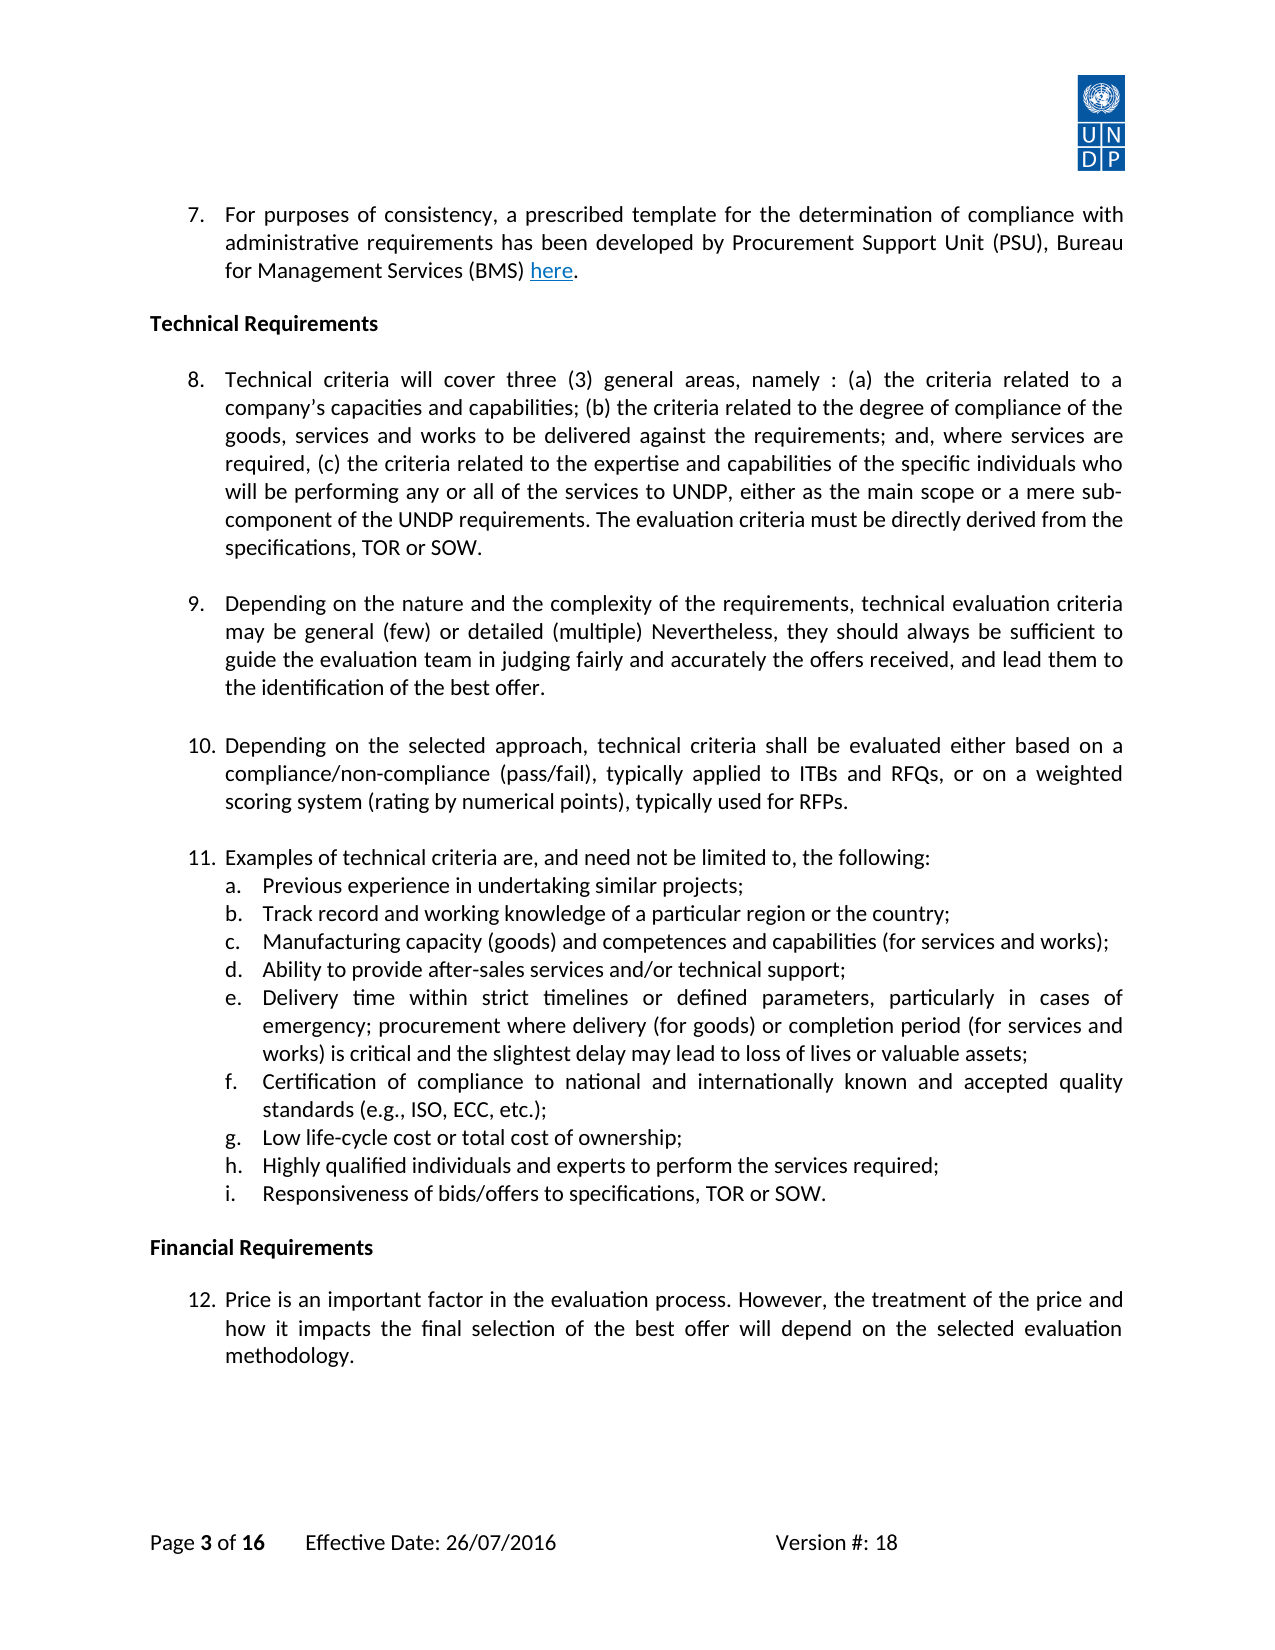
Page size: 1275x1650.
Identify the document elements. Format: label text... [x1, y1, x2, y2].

list Depending on the nature and the complexity of the requirements, technical evaluation criteria may be general (few) or detailed (multiple) Nevertheless, they should always be sufficient to guide the evaluation team in judging fairly and accurately the offers received, and lead them to the identification of the best offer. [187, 589, 1125, 701]
list Financial Requirements [150, 1233, 1125, 1261]
list Track record and working knowledge of a particular region or the country; [225, 899, 1125, 927]
list Low life-cycle cost or total cost of ownership; [225, 1123, 1125, 1152]
list Technical criteria will cover three (3) general areas, namely : (a) the criteria related to a company’s capacities and capabilities; (b) the criteria related to the degree of compliance of the goods, services and works to be delivered against the requirements; and, where services are required, (c) the criteria related to the expertise and capabilities of the specific individuals who will be performing any or all of the services to UNDP, either as the main scope or a mere sub-component of the UNDP requirements. The evaluation criteria must be directly derived from the specifications, TOR or SOW. [187, 365, 1125, 561]
list Manufacturing capacity (goods) and competences and capabilities (for services and works); [225, 927, 1125, 955]
list Delivery time within strict timelines or defined parameters, particularly in cases of emergency; procurement where delivery (for goods) or completion period (for services and works) is critical and the slightest delay may lead to loss of lives or valuable assets; [225, 983, 1125, 1067]
list Certification of compliance to national and internationally known and accepted quality standards (e.g., ISO, ECC, etc.); [225, 1067, 1125, 1123]
list Responsiveness of bids/offers to specifications, TOR or SOW. [225, 1179, 1125, 1208]
list Ability to provide after-sales services and/or technical support; [225, 955, 1125, 983]
list Previous experience in undertaking similar projects; [225, 871, 1125, 899]
list Examples of technical criteria are, and need not be limited to, the following: [187, 843, 1125, 871]
list For purposes of consistency, a prescribed template for the determination of compliance with administrative requirements has been developed by Procurement Support Unit (PSU), Bureau for Management Services (BMS) here. [187, 200, 1125, 284]
list Highly qualified individuals and experts to perform the services required; [225, 1152, 1125, 1179]
list Depending on the selected approach, technical criteria shall be evaluated either based on a compliance/non-compliance (pass/fail), typically applied to ITBs and RFQs, or on a weighted scoring system (rating by numerical points), typically used for RFPs. [187, 731, 1125, 815]
text Technical Requirements [150, 309, 1125, 337]
list Price is an important factor in the evaluation process. However, the treatment of the price and how it impacts the final selection of the best offer will depend on the selected evaluation methodology. [187, 1286, 1125, 1370]
picture [1076, 75, 1125, 172]
